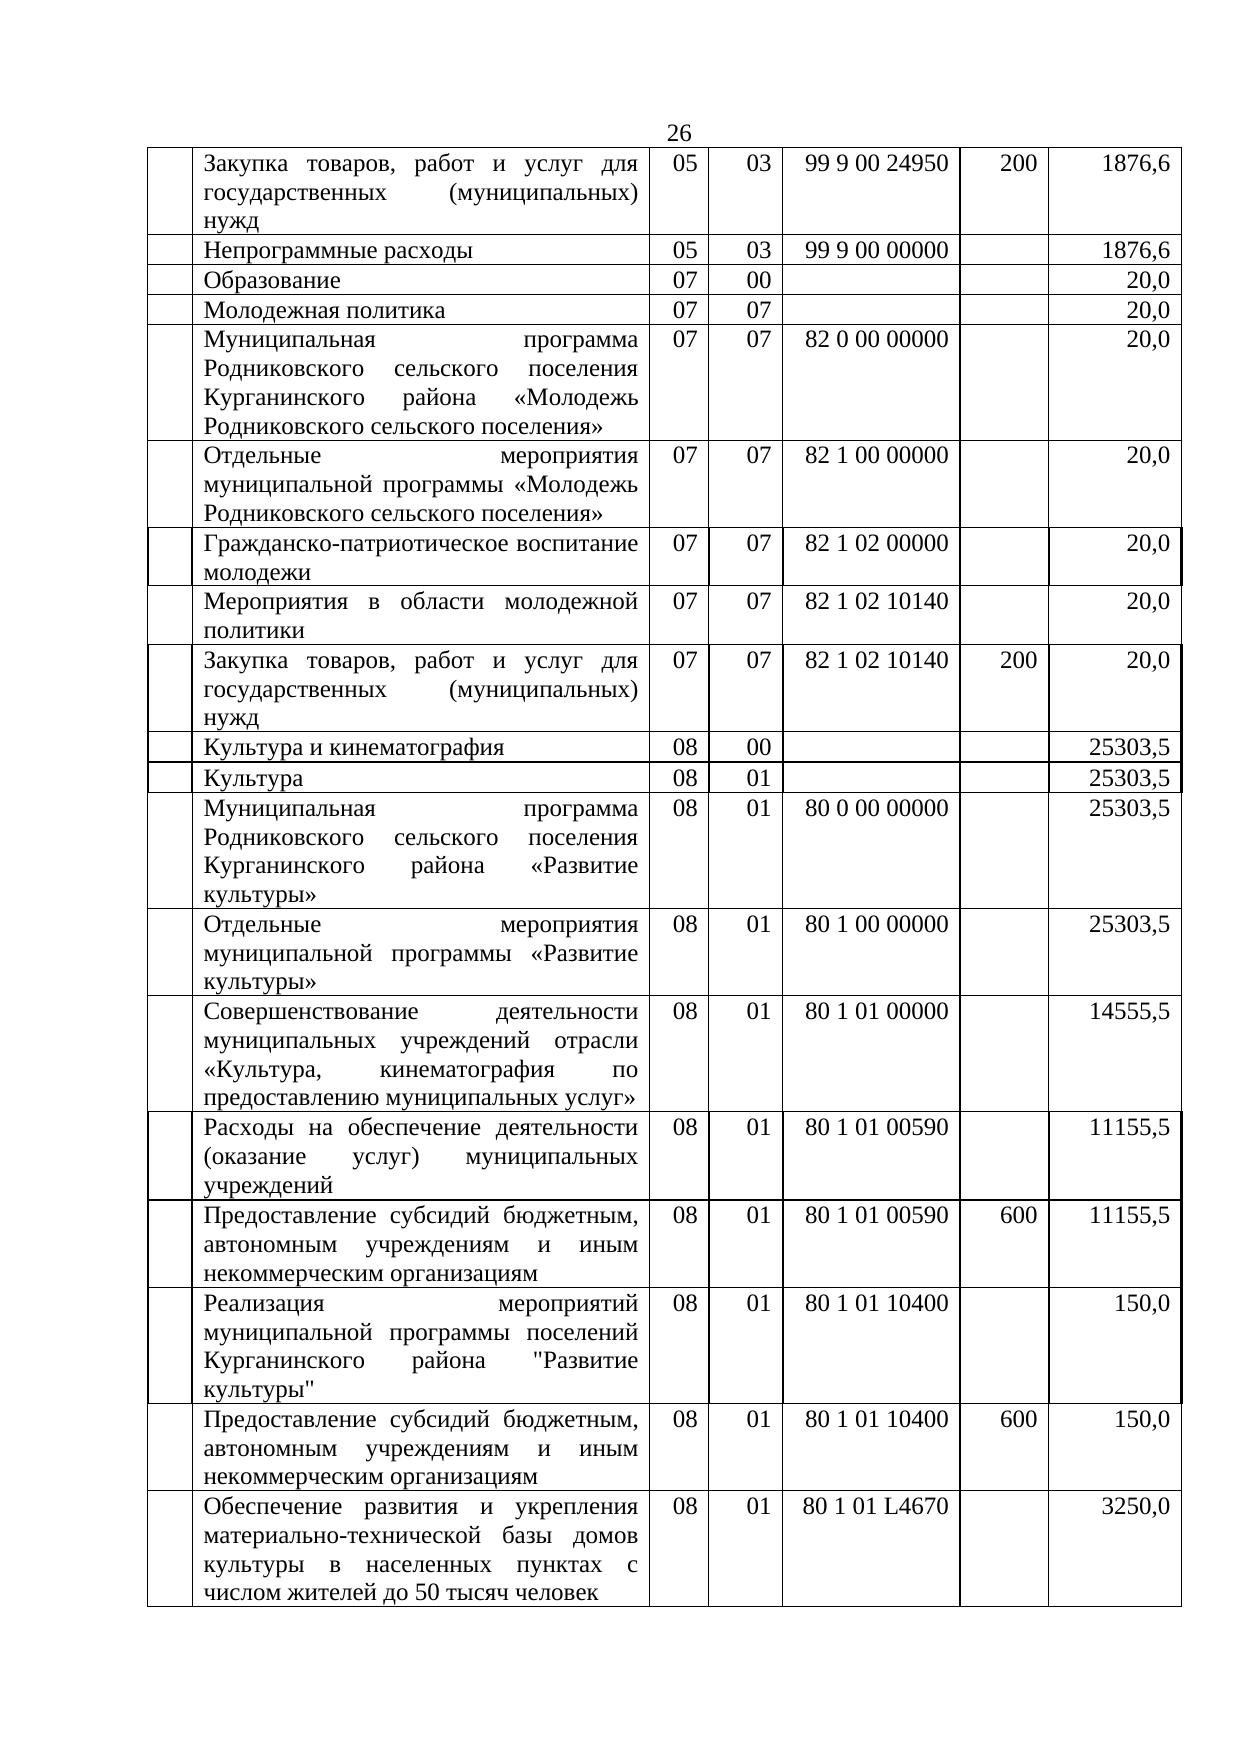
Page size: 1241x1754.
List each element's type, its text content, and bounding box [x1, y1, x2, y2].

table_cell 80 1 01 00000 [783, 996, 959, 1111]
table_cell [149, 528, 191, 585]
table_cell 07 [710, 528, 782, 585]
table_cell Молодежная политика [193, 295, 649, 323]
table_cell Непрограммные расходы [193, 235, 649, 264]
table_cell 07 [650, 645, 708, 731]
table_cell 08 [650, 732, 708, 761]
table_cell 200 [961, 148, 1048, 234]
table_cell Расходы на обеспечение деятельности (оказание услуг) муниципальных учреждений [193, 1112, 649, 1198]
table_cell Образование [193, 265, 649, 294]
table_cell [149, 645, 191, 731]
table_cell Отдельные мероприятия муниципальной программы «Развитие культуры» [193, 909, 649, 995]
table_cell 01 [709, 996, 782, 1111]
table_cell 05 [650, 235, 708, 264]
table_cell [961, 732, 1048, 761]
table_cell 08 [650, 793, 708, 908]
table_cell 03 [709, 235, 782, 264]
table_cell Предоставление субсидий бюджетным, автономным учреждениям и иным некоммерческим организациям [193, 1404, 649, 1490]
table_cell 07 [650, 295, 708, 323]
table_cell 08 [650, 909, 708, 995]
table_cell Совершенствование деятельности муниципальных учреждений отрасли «Культура, кинематография по предоставлению муниципальных услуг» [193, 996, 649, 1111]
table_cell [149, 763, 191, 792]
table_cell [148, 586, 192, 644]
table_cell 82 1 02 10140 [784, 645, 959, 731]
table_cell 82 0 00 00000 [783, 325, 959, 439]
table_cell 08 [650, 763, 708, 792]
table_cell 20,0 [1050, 528, 1180, 585]
table_cell [784, 732, 959, 761]
table_cell [149, 1112, 191, 1198]
table_cell 80 1 01 00590 [784, 1201, 959, 1287]
table_cell 82 1 02 00000 [784, 528, 959, 585]
table_cell 25303,5 [1049, 909, 1181, 995]
table_cell 25303,5 [1050, 763, 1180, 792]
table_cell 00 [710, 732, 782, 761]
table_cell 20,0 [1050, 645, 1180, 731]
table_cell 07 [650, 441, 708, 527]
table_cell 80 1 00 00000 [783, 909, 959, 995]
table_cell [783, 295, 959, 323]
table_cell 08 [650, 1112, 708, 1198]
table_cell 99 9 00 24950 [783, 148, 959, 234]
table_cell 82 1 00 00000 [783, 441, 959, 527]
table_cell [148, 148, 192, 234]
table_cell Культура [193, 763, 649, 792]
table_cell 14555,5 [1049, 996, 1181, 1111]
table_cell 80 1 01 10400 [783, 1404, 959, 1490]
table_cell [961, 586, 1048, 644]
table_cell [148, 1491, 192, 1606]
table_cell [783, 265, 959, 294]
table_cell 1876,6 [1049, 235, 1181, 264]
table_cell [961, 265, 1048, 294]
table_cell Культура и кинематография [193, 732, 649, 761]
table_cell Закупка товаров, работ и услуг для государственных (муниципальных) нужд [193, 645, 649, 731]
table_cell [148, 793, 192, 908]
table_cell 82 1 02 10140 [783, 586, 959, 644]
table_cell [148, 265, 192, 294]
table_cell 07 [709, 325, 782, 439]
table_cell 600 [961, 1404, 1048, 1490]
table_cell 99 9 00 00000 [783, 235, 959, 264]
table_cell Реализация мероприятий муниципальной программы поселений Курганинского района "Развитие культуры" [193, 1288, 649, 1403]
table_cell 01 [710, 1112, 782, 1198]
table_cell [961, 996, 1048, 1111]
table_cell Отдельные мероприятия муниципальной программы «Молодежь Родниковского сельского поселения» [193, 441, 649, 527]
table_cell 08 [650, 1491, 708, 1606]
table_cell 01 [709, 793, 782, 908]
table_cell 3250,0 [1049, 1491, 1181, 1606]
table_cell 07 [710, 645, 782, 731]
table_cell 80 0 00 00000 [783, 793, 959, 908]
table_cell [961, 1491, 1048, 1606]
table_cell 25303,5 [1049, 793, 1181, 908]
table_cell [961, 793, 1048, 908]
table_cell [961, 441, 1048, 527]
table_cell 00 [709, 265, 782, 294]
table_cell [961, 763, 1048, 792]
table_cell [961, 295, 1048, 323]
table_cell 01 [709, 1491, 782, 1606]
table_cell 20,0 [1049, 325, 1181, 439]
table_cell 07 [650, 265, 708, 294]
table_cell 08 [650, 1201, 708, 1287]
table_cell [784, 763, 959, 792]
table_cell [148, 235, 192, 264]
table_cell 01 [710, 1201, 782, 1287]
table_cell 150,0 [1050, 1288, 1180, 1403]
table_cell [961, 528, 1048, 585]
table_cell 07 [650, 586, 708, 644]
table_cell 25303,5 [1050, 732, 1180, 761]
table_cell 07 [709, 441, 782, 527]
table_cell [961, 1112, 1048, 1198]
table_cell [961, 909, 1048, 995]
table_cell Мероприятия в области молодежной политики [193, 586, 649, 644]
table_cell Обеспечение развития и укрепления материально-технической базы домов культуры в населенных пунктах с числом жителей до 50 тысяч человек [193, 1491, 649, 1606]
table_cell [148, 441, 192, 527]
table_cell Гражданско-патриотическое воспитание молодежи [193, 528, 649, 585]
table_cell 07 [650, 325, 708, 439]
table_cell 11155,5 [1050, 1201, 1180, 1287]
table_cell 05 [650, 148, 708, 234]
table_cell 20,0 [1049, 265, 1181, 294]
table_cell [148, 295, 192, 323]
table_cell [961, 235, 1048, 264]
table_cell 08 [650, 1404, 708, 1490]
table_cell Закупка товаров, работ и услуг для государственных (муниципальных) нужд [193, 148, 649, 234]
table_cell 20,0 [1049, 295, 1181, 323]
table_cell 80 1 01 L4670 [783, 1491, 959, 1606]
table_cell 01 [709, 1404, 782, 1490]
table_cell 08 [650, 996, 708, 1111]
table_cell 03 [709, 148, 782, 234]
table_cell 600 [961, 1201, 1048, 1287]
table_cell [149, 1201, 191, 1287]
table_cell 80 1 01 00590 [784, 1112, 959, 1198]
table_cell [961, 1288, 1048, 1403]
table_cell 1876,6 [1049, 148, 1181, 234]
table_cell 20,0 [1049, 441, 1181, 527]
table_cell 07 [709, 586, 782, 644]
table_cell 01 [710, 763, 782, 792]
table_cell 01 [710, 1288, 782, 1403]
table_cell 20,0 [1049, 586, 1181, 644]
table_cell [148, 1404, 192, 1490]
table_cell Предоставление субсидий бюджетным, автономным учреждениям и иным некоммерческим организациям [193, 1201, 649, 1287]
table_cell 07 [709, 295, 782, 323]
table_cell 07 [650, 528, 708, 585]
table_cell Муниципальная программа Родниковского сельского поселения Курганинского района «Молодежь Родниковского сельского поселения» [193, 325, 649, 439]
table_cell 200 [961, 645, 1048, 731]
table_cell [148, 325, 192, 439]
table_cell 11155,5 [1050, 1112, 1180, 1198]
table_cell 80 1 01 10400 [784, 1288, 959, 1403]
table_cell 150,0 [1049, 1404, 1181, 1490]
table_cell [961, 325, 1048, 439]
table_cell [149, 732, 191, 761]
table_cell [149, 1288, 191, 1403]
table_cell 08 [650, 1288, 708, 1403]
table_cell Муниципальная программа Родниковского сельского поселения Курганинского района «Развитие культуры» [193, 793, 649, 908]
table_cell [148, 996, 192, 1111]
table_cell [148, 909, 192, 995]
table_cell 01 [709, 909, 782, 995]
